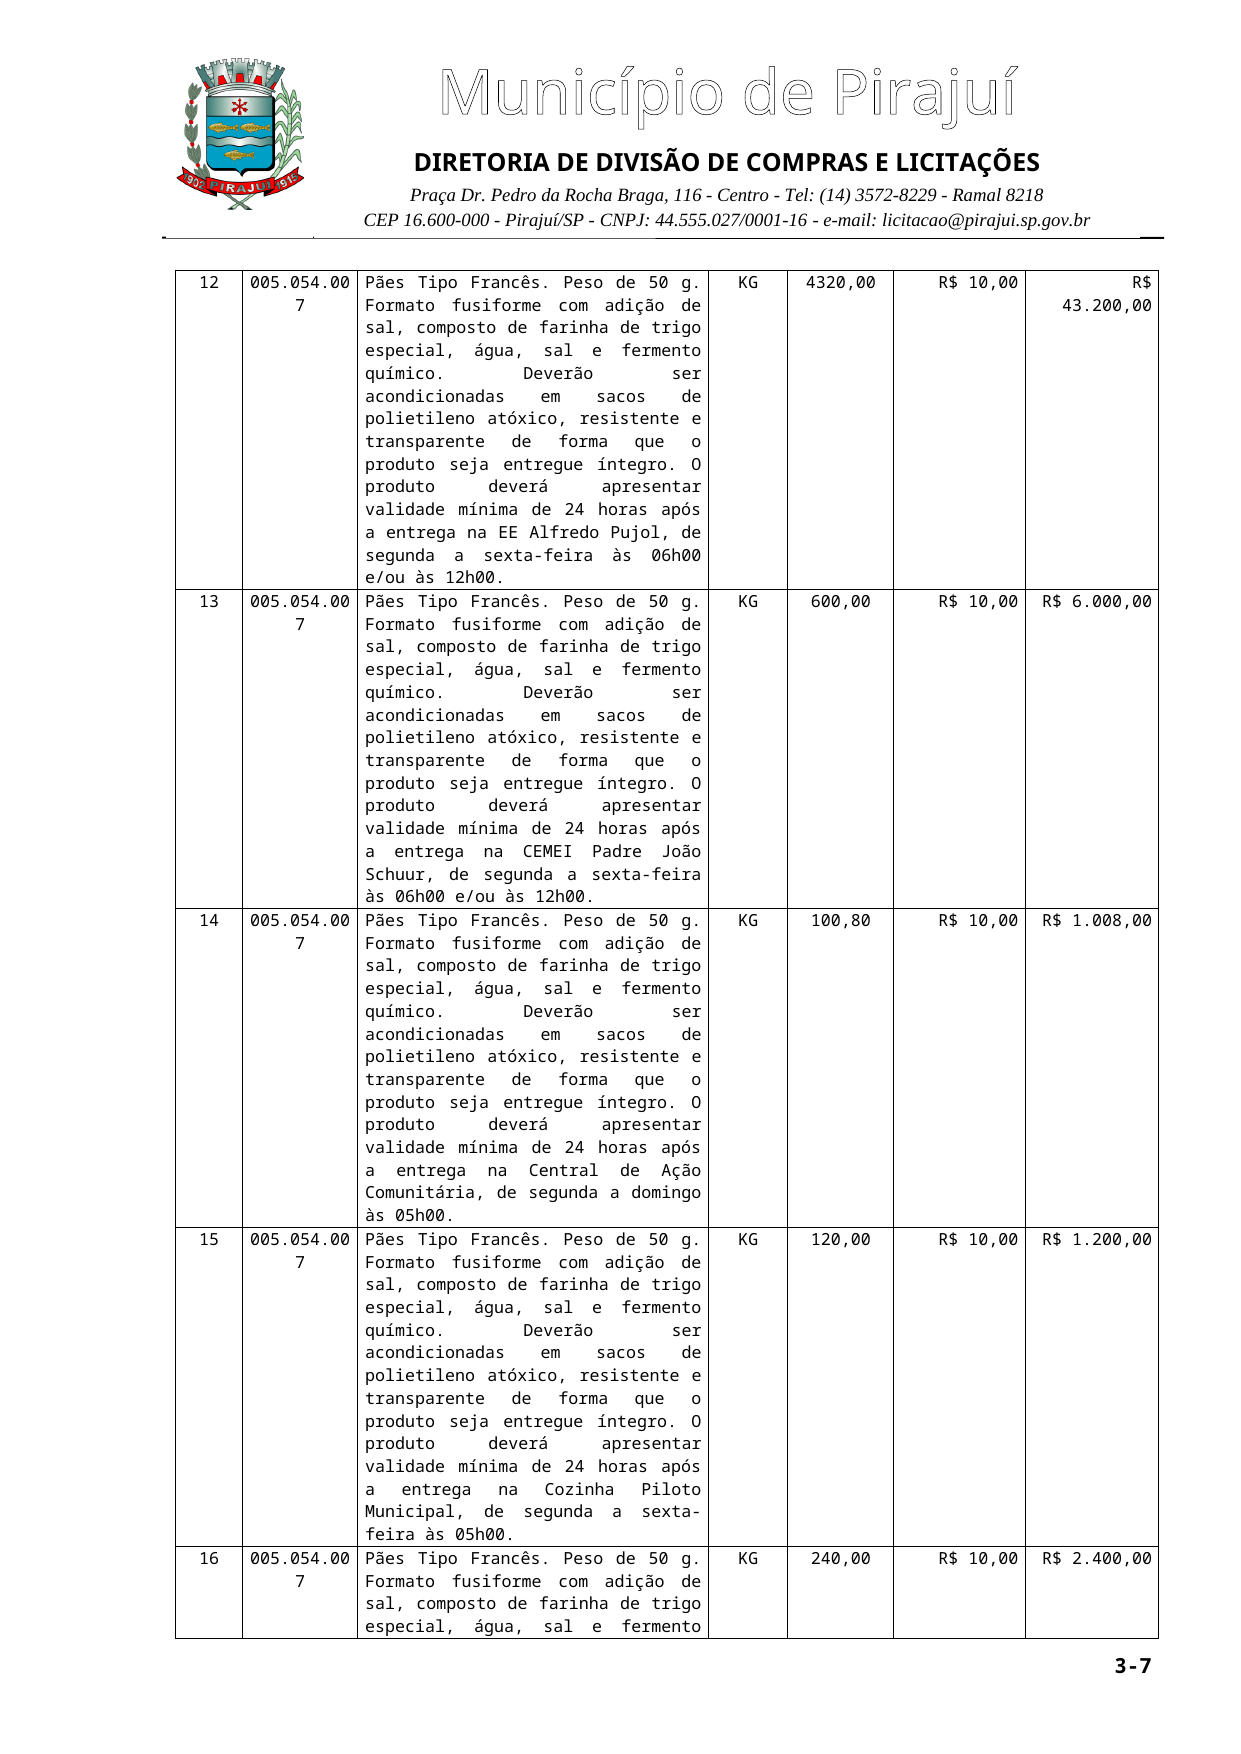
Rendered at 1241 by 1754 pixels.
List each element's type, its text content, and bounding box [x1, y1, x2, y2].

table_cell 120,00 [788, 1228, 893, 1546]
table_cell 16 [176, 1547, 242, 1637]
table_cell KG [709, 909, 787, 1227]
table_cell 005.054.007 [243, 909, 357, 1227]
table_cell R$ 10,00 [894, 909, 1025, 1227]
table_cell R$ 10,00 [894, 590, 1025, 908]
table_cell R$ 1.008,00 [1026, 909, 1158, 1227]
table_cell Pães Tipo Francês. Peso de 50 g. Formato fusiforme com adição de sal, composto de farinha de trigo especial, água, sal e fermento químico. Deverão ser acondicionadas em sacos de polietileno atóxico, resistente e transparente de forma que o produto seja entregue íntegro. O produto deverá apresentar validade mínima de 24 horas após a entrega na CEMEI Padre João Schuur, de segunda a sexta-feira às 06h00 e/ou às 12h00. [358, 590, 708, 908]
table_cell 005.054.007 [243, 271, 357, 589]
table_cell Pães Tipo Francês. Peso de 50 g. Formato fusiforme com adição de sal, composto de farinha de trigo especial, água, sal e fermento químico. Deverão ser acondicionadas em sacos de polietileno atóxico, resistente e transparente de forma que o produto seja entregue íntegro. O produto deverá apresentar validade mínima de 24 horas após a entrega na Cozinha Piloto Municipal, de segunda a sexta-feira às 05h00. [358, 1228, 708, 1546]
table_cell 12 [176, 271, 242, 589]
table_cell R$ 6.000,00 [1026, 590, 1158, 908]
table_cell 4320,00 [788, 271, 893, 589]
table_cell 005.054.007 [243, 590, 357, 908]
table_cell R$ 10,00 [894, 1228, 1025, 1546]
table_cell R$ 1.200,00 [1026, 1228, 1158, 1546]
table_cell 100,80 [788, 909, 893, 1227]
table_cell KG [709, 590, 787, 908]
table_cell R$ 2.400,00 [1026, 1547, 1158, 1637]
table_cell 15 [176, 1228, 242, 1546]
table_cell KG [709, 1228, 787, 1546]
table_cell KG [709, 1547, 787, 1637]
table_cell R$ 10,00 [894, 1547, 1025, 1637]
table_cell R$ 10,00 [894, 271, 1025, 589]
table_cell KG [709, 271, 787, 589]
table_cell 005.054.007 [243, 1228, 357, 1546]
table_cell 13 [176, 590, 242, 908]
table_cell R$ 43.200,00 [1026, 271, 1158, 589]
picture [176, 58, 304, 210]
table_cell 005.054.007 [243, 1547, 357, 1637]
table_cell Pães Tipo Francês. Peso de 50 g. Formato fusiforme com adição de sal, composto de farinha de trigo especial, água, sal e fermento químico. Deverão ser acondicionadas em sacos de polietileno atóxico, resistente e transparente de forma que o produto seja entregue íntegro. O produto deverá apresentar validade mínima de 24 horas após a entrega na Central de Ação Comunitária, de segunda a domingo às 05h00. [358, 909, 708, 1227]
table_cell 240,00 [788, 1547, 893, 1637]
table_cell 600,00 [788, 590, 893, 908]
table_cell Pães Tipo Francês. Peso de 50 g. Formato fusiforme com adição de sal, composto de farinha de trigo especial, água, sal e fermento químico. Deverão ser acondicionadas em sacos de polietileno atóxico, resistente e transparente de forma que o produto seja entregue íntegro. O produto deverá apresentar validade mínima de 24 horas após a entrega na EE Alfredo Pujol, de segunda a sexta-feira às 06h00 e/ou às 12h00. [358, 271, 708, 589]
table_cell 14 [176, 909, 242, 1227]
